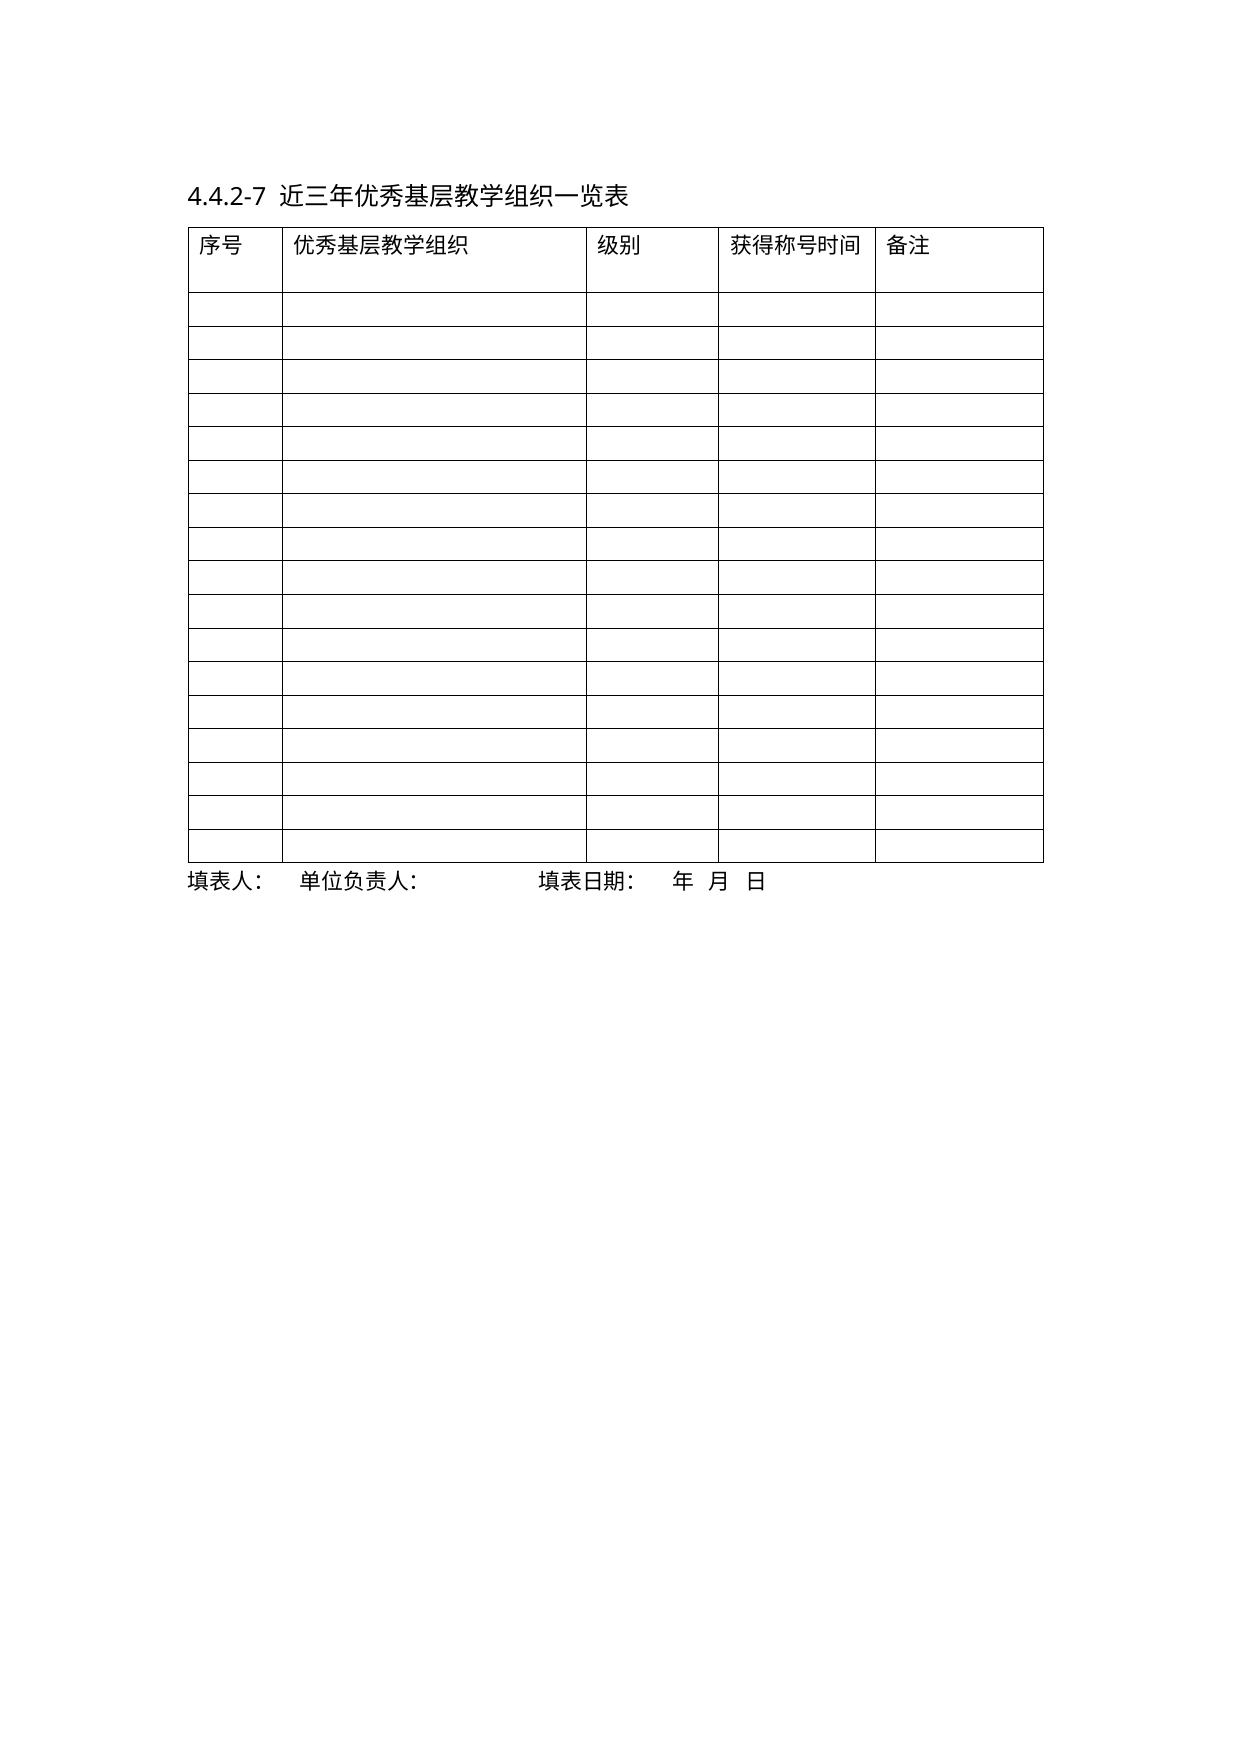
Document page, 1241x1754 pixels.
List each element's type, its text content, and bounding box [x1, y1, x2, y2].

table_cell [876, 327, 1043, 359]
table_cell [587, 427, 718, 460]
table_cell [719, 461, 875, 493]
table_cell [587, 394, 718, 426]
table_cell [719, 662, 875, 694]
table_cell [189, 696, 282, 728]
table_cell [189, 461, 282, 493]
table_cell [189, 528, 282, 560]
table_cell [876, 629, 1043, 661]
table_cell [189, 561, 282, 594]
table_header 获得称号时间 [719, 228, 875, 292]
table_cell [189, 394, 282, 426]
table_cell [587, 327, 718, 359]
table_header 级别 [587, 228, 718, 292]
table_cell [283, 796, 586, 829]
table_cell [876, 796, 1043, 829]
table_cell [283, 327, 586, 359]
table_cell [719, 494, 875, 527]
table_cell [719, 561, 875, 594]
table_cell [719, 427, 875, 460]
table_cell [283, 830, 586, 862]
table_cell [587, 662, 718, 694]
table_cell [283, 528, 586, 560]
table_cell [876, 729, 1043, 762]
text 4.4.2-7 近三年优秀基层教学组织一览表 [187, 162, 1053, 227]
table_cell [876, 696, 1043, 728]
table_cell [283, 595, 586, 627]
table_cell [587, 293, 718, 326]
table_cell [876, 662, 1043, 694]
table_cell [189, 494, 282, 527]
table_cell [587, 595, 718, 627]
table_cell [876, 461, 1043, 493]
table_cell [283, 360, 586, 393]
table_header 序号 [189, 228, 282, 292]
table_cell [189, 830, 282, 862]
table_cell [876, 763, 1043, 795]
table_cell [189, 662, 282, 694]
table_cell [587, 629, 718, 661]
table_cell [719, 763, 875, 795]
table_cell [283, 561, 586, 594]
table_cell [876, 561, 1043, 594]
table_cell [719, 629, 875, 661]
table_cell [876, 293, 1043, 326]
table_cell [587, 830, 718, 862]
table_cell [587, 796, 718, 829]
table_cell [283, 696, 586, 728]
table_cell [283, 494, 586, 527]
table_cell [189, 293, 282, 326]
table_cell [189, 595, 282, 627]
table_cell [587, 360, 718, 393]
table_cell [876, 494, 1043, 527]
table_cell [876, 528, 1043, 560]
table_cell [283, 629, 586, 661]
table_cell [876, 360, 1043, 393]
table_cell [719, 394, 875, 426]
table_cell [587, 696, 718, 728]
table_cell [283, 427, 586, 460]
table_cell [719, 327, 875, 359]
table_cell [719, 360, 875, 393]
table_cell [719, 830, 875, 862]
table_header 备注 [876, 228, 1043, 292]
table_cell [283, 662, 586, 694]
table_cell [587, 461, 718, 493]
table_cell [876, 595, 1043, 627]
table_cell [876, 394, 1043, 426]
table_cell [587, 528, 718, 560]
table_cell [719, 696, 875, 728]
table_cell [283, 763, 586, 795]
table_cell [876, 427, 1043, 460]
table_cell [719, 796, 875, 829]
table_cell [283, 729, 586, 762]
table_cell [587, 729, 718, 762]
table_cell [587, 561, 718, 594]
table_cell [587, 763, 718, 795]
table_cell [283, 293, 586, 326]
table_cell [719, 729, 875, 762]
table_header 优秀基层教学组织 [283, 228, 586, 292]
table_cell [876, 830, 1043, 862]
table_cell [189, 763, 282, 795]
table_cell [719, 293, 875, 326]
table_cell [189, 796, 282, 829]
table_cell [587, 494, 718, 527]
table_cell [189, 729, 282, 762]
table_cell [719, 528, 875, 560]
table_cell [189, 360, 282, 393]
table_cell [283, 394, 586, 426]
table_cell [189, 427, 282, 460]
table_cell [189, 327, 282, 359]
table_cell [719, 595, 875, 627]
table_cell [283, 461, 586, 493]
text 填表人： 单位负责人： 填表日期： 年 月 日 [187, 863, 1053, 896]
table_cell [189, 629, 282, 661]
